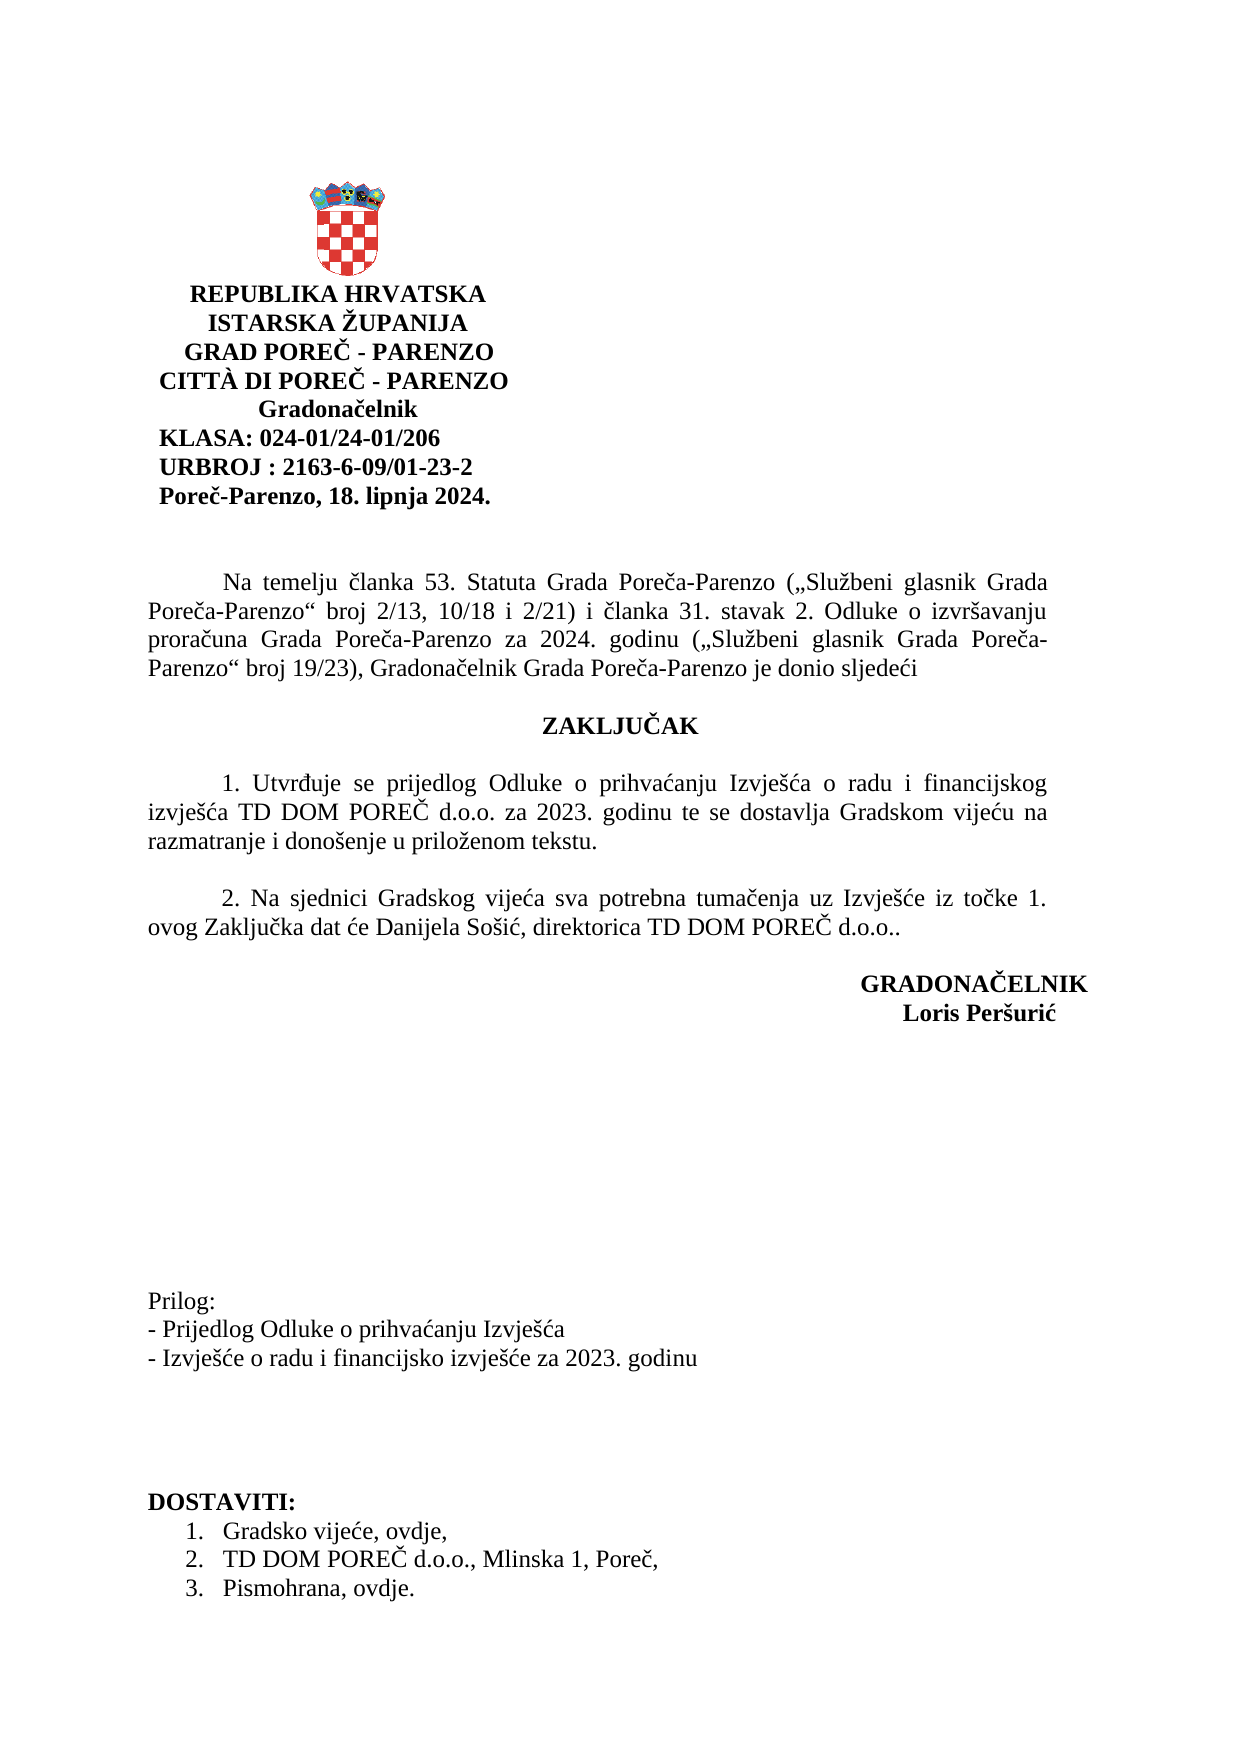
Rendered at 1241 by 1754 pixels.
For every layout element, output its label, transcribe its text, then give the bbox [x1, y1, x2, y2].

table_cell ISTARSKA ŽUPANIJA [148, 308, 528, 337]
table_cell URBROJ : 2163-6-09/01-23-2 [148, 452, 587, 481]
text ZAKLJUČAK [148, 711, 1093, 739]
list Pismohrana, ovdje. [185, 1573, 1093, 1602]
list TD DOM POREČ d.o.o., Mlinska 1, Poreč, [185, 1544, 1093, 1573]
table_cell Poreč-Parenzo, 18. lipnja 2024. [148, 481, 587, 509]
text - Prijedlog Odluke o prihvaćanju Izvješća [148, 1314, 1093, 1343]
table_cell KLASA: 024-01/24-01/206 [148, 423, 587, 452]
list Gradsko vijeće, ovdje, [185, 1516, 1093, 1544]
text GRADONAČELNIK [673, 969, 1093, 998]
text Loris Peršurić [148, 998, 1093, 1027]
text Prilog: [148, 1286, 1093, 1314]
text 2. Na sjednici Gradskog vijeća sva potrebna tumačenja uz Izvješće iz točke 1. ovog Zaključka dat će Danijela Sošić, direktorica TD DOM POREČ d.o.o.. [148, 883, 1048, 941]
text Na temelju članka 53. Statuta Grada Poreča-Parenzo („Službeni glasnik Grada Poreča-Parenzo“ broj 2/13, 10/18 i 2/21) i članka 31. stavak 2. Odluke o izvršavanju proračuna Grada Poreča-Parenzo za 2024. godinu („Službeni glasnik Grada Poreča-Parenzo“ broj 19/23), Gradonačelnik Grada Poreča-Parenzo je donio sljedeći [148, 567, 1048, 682]
text - Izvješće o radu i financijsko izvješće za 2023. godinu [148, 1343, 1093, 1372]
text DOSTAVITI: [148, 1487, 1093, 1516]
table_cell GRAD POREČ - PARENZO CITTÀ DI POREČ - PARENZO Gradonačelnik [148, 337, 528, 423]
text 1. Utvrđuje se prijedlog Odluke o prihvaćanju Izvješća o radu i financijskog izvješća TD DOM POREČ d.o.o. za 2023. godinu te se dostavlja Gradskom vijeću na razmatranje i donošenje u priloženom tekstu. [148, 768, 1048, 854]
table_header REPUBLIKA HRVATSKA [148, 176, 528, 308]
